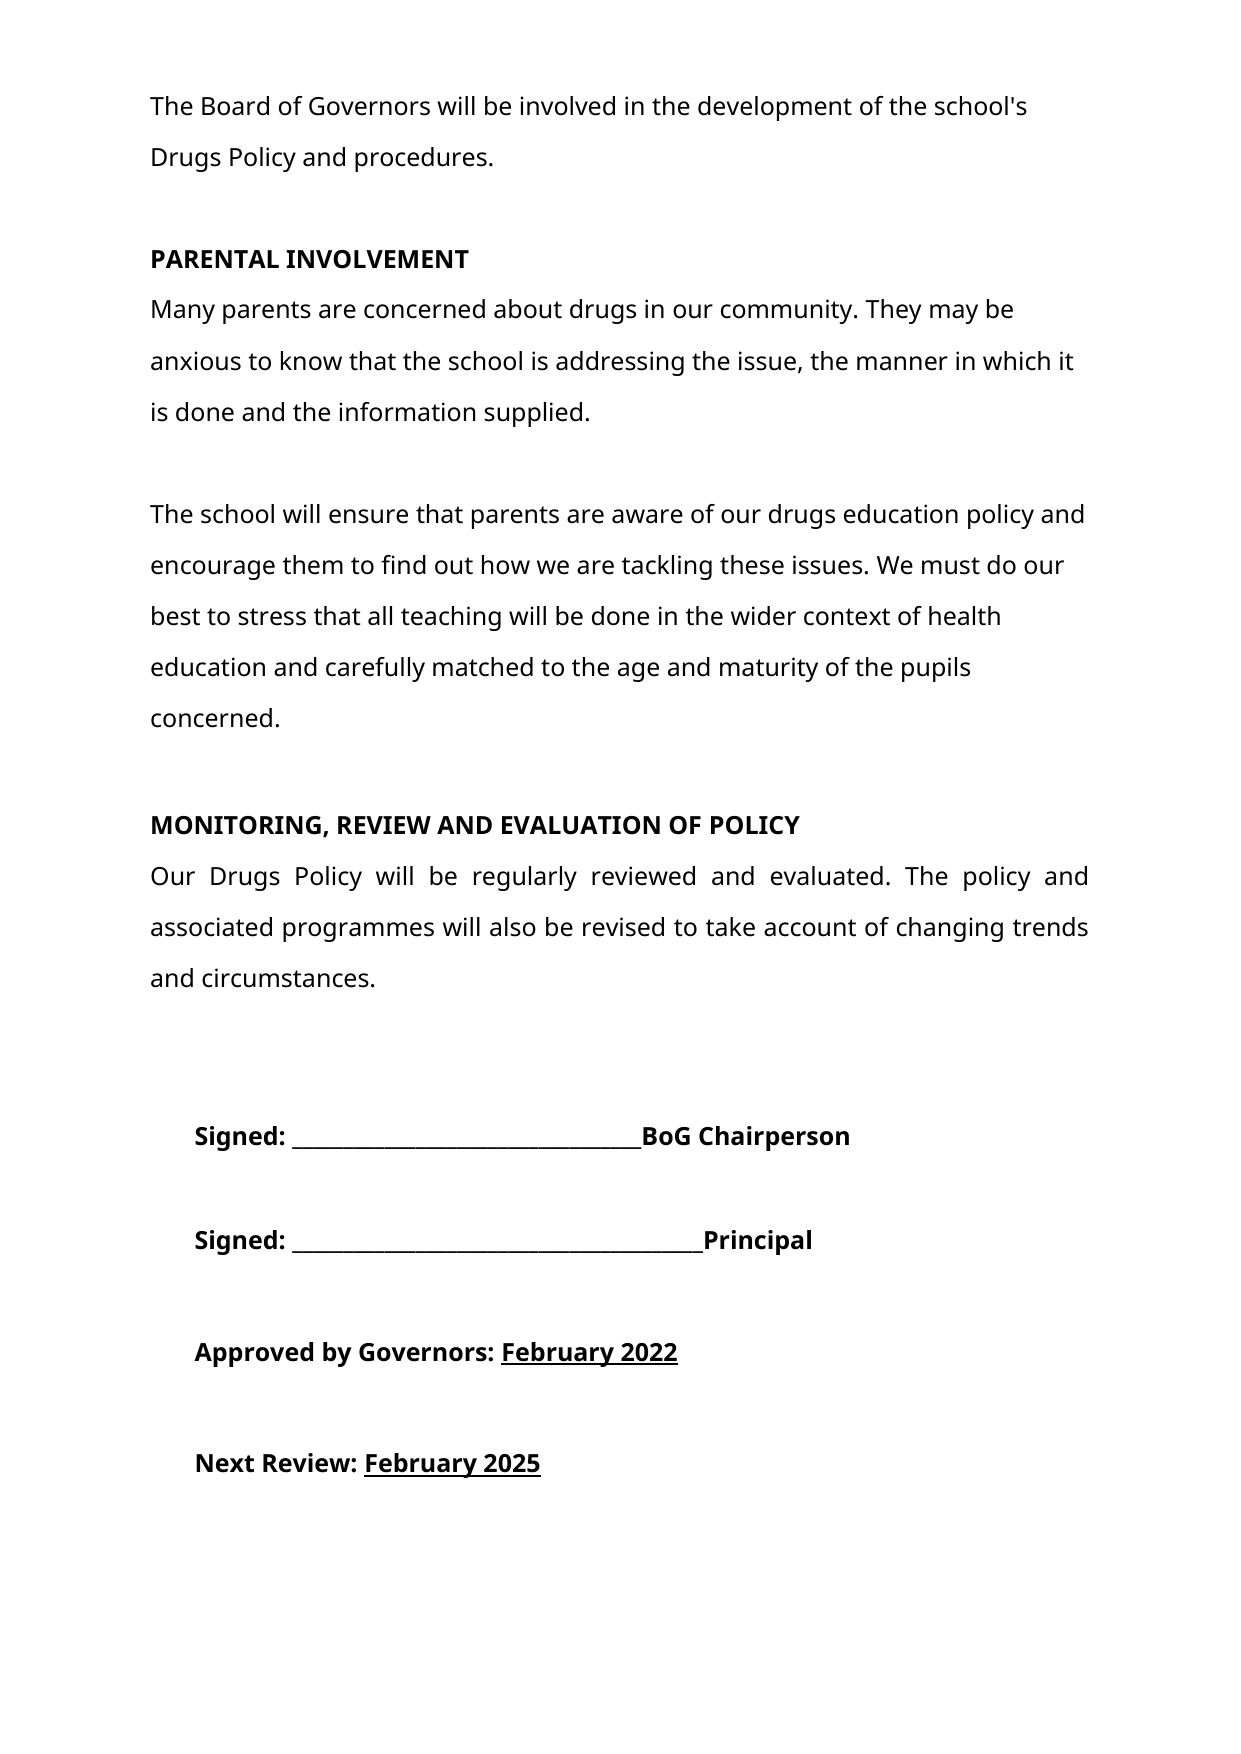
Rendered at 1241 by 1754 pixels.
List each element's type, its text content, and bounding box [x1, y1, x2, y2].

text PARENTAL INVOLVEMENT [150, 241, 1090, 276]
text Signed: ________________________________________Principal [194, 1223, 1037, 1257]
text Approved by Governors: February 2022 [194, 1334, 1037, 1368]
text Many parents are concerned about drugs in our community. They may be anxious to know that the school is addressing the issue, the manner in which it is done and the information supplied. [150, 292, 1090, 428]
text The Board of Governors will be involved in the development of the school's Drugs Policy and procedures. [150, 89, 1090, 174]
text Signed: __________________________________BoG Chairperson [194, 1118, 1037, 1152]
text Next Review: February 2025 [194, 1446, 1037, 1480]
text Our Drugs Policy will be regularly reviewed and evaluated. The policy and associated programmes will also be revised to take account of changing trends and circumstances. [150, 859, 1090, 995]
text The school will ensure that parents are aware of our drugs education policy and encourage them to find out how we are tackling these issues. We must do our best to stress that all teaching will be done in the wider context of health education and carefully matched to the age and maturity of the pupils concerned. [150, 496, 1090, 734]
text MONITORING, REVIEW AND EVALUATION OF POLICY [150, 804, 1090, 842]
